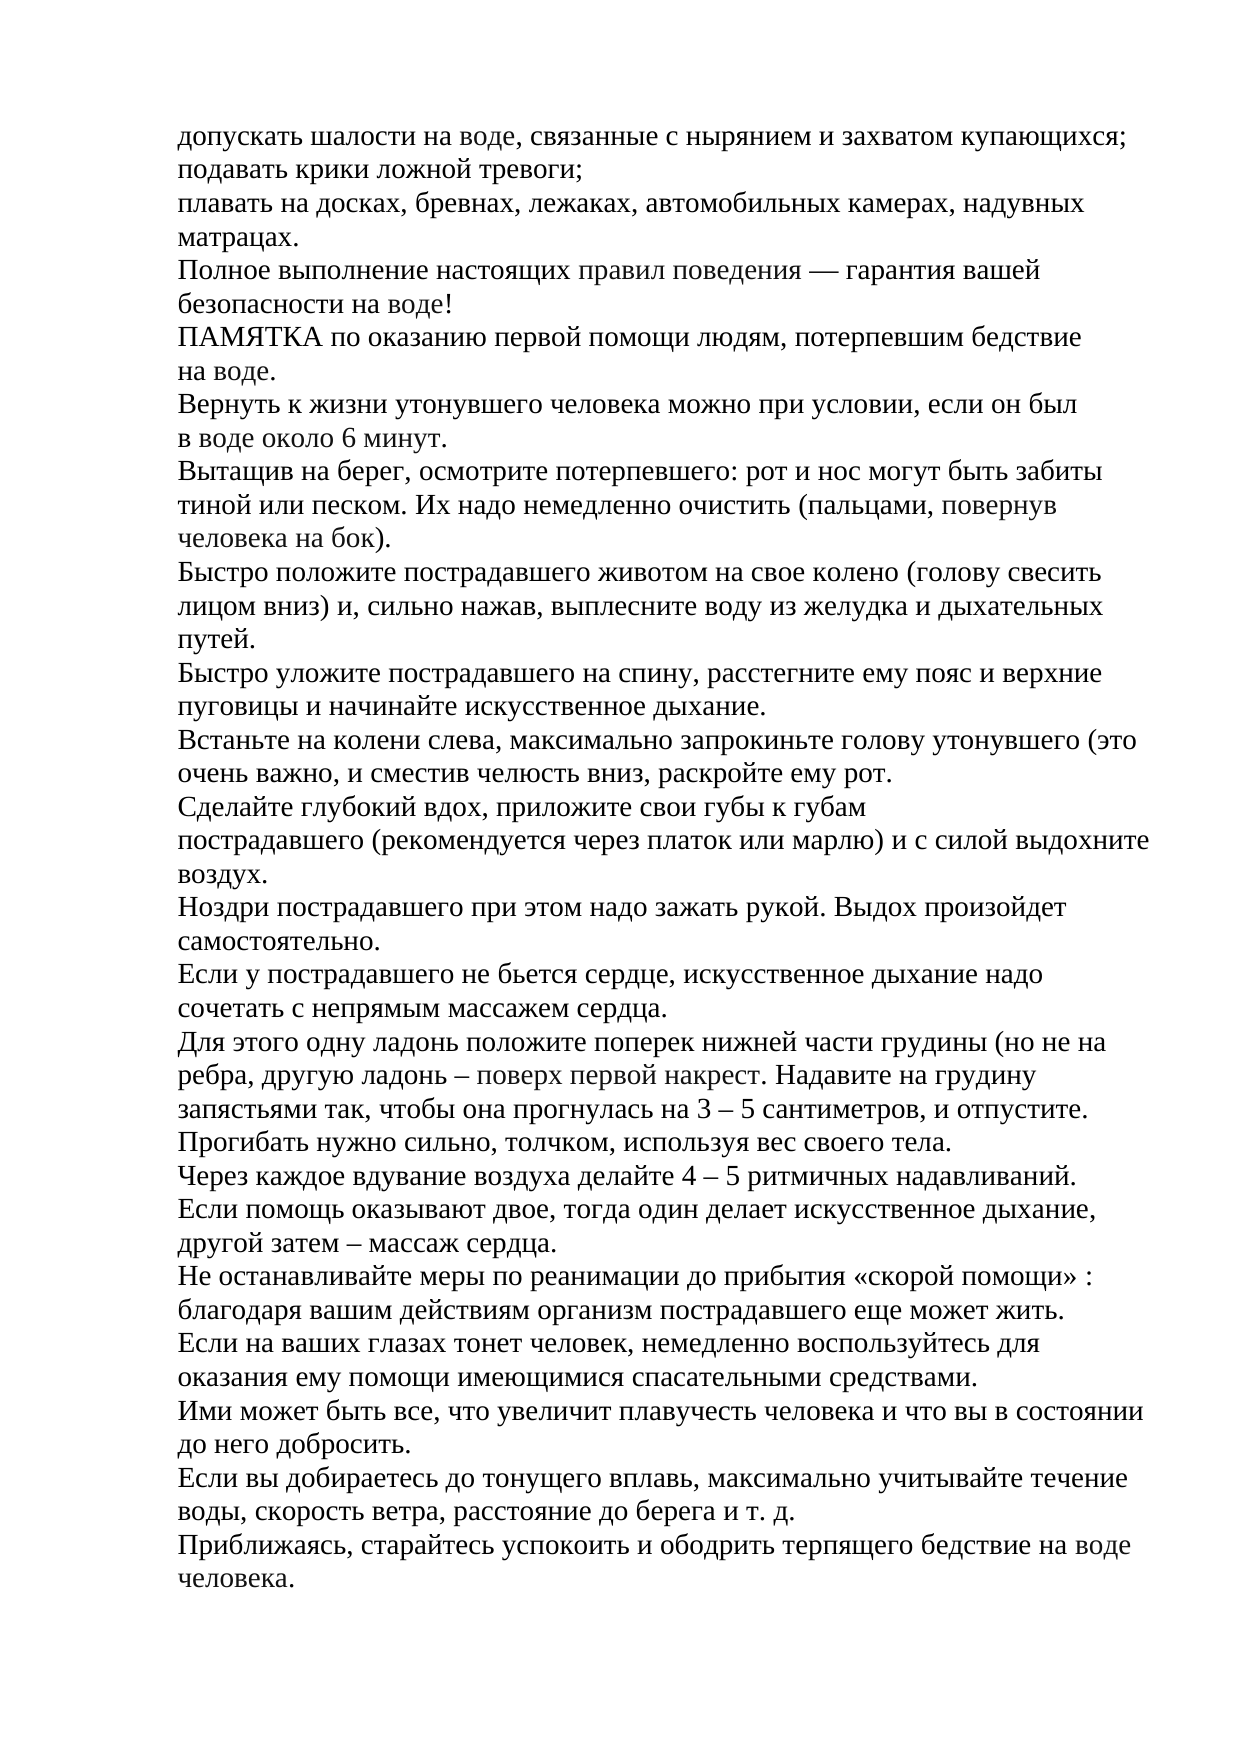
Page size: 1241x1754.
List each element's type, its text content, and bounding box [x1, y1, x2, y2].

text Не останавливайте меры по реанимации до прибытия «скорой помощи» : благодаря вашим действиям организм пострадавшего еще может жить. [177, 1258, 1152, 1326]
text допускать шалости на воде, связанные с нырянием и захватом купающихся; [177, 118, 1152, 152]
text Если на ваших глазах тонет человек, немедленно воспользуйтесь для оказания ему помощи имеющимися спасательными средствами. [177, 1326, 1152, 1393]
text Через каждое вдувание воздуха делайте 4 – 5 ритмичных надавливаний. [177, 1158, 1152, 1191]
text подавать крики ложной тревоги; [177, 152, 1152, 185]
text Встаньте на колени слева, максимально запрокиньте голову утонувшего (это очень важно, и сместив челюсть вниз, раскройте ему рот. [177, 722, 1152, 789]
text Приближаясь, старайтесь успокоить и ободрить терпящего бедствие на воде человека. [177, 1527, 1152, 1594]
text Ими может быть все, что увеличит плавучесть человека и что вы в состоянии до него добросить. [177, 1393, 1152, 1460]
text ПАМЯТКА по оказанию первой помощи людям, потерпевшим бедствие на воде. [177, 319, 1152, 386]
text Ноздри пострадавшего при этом надо зажать рукой. Выдох произойдет самостоятельно. [177, 889, 1152, 957]
text Если вы добираетесь до тонущего вплавь, максимально учитывайте течение воды, скорость ветра, расстояние до берега и т. д. [177, 1460, 1152, 1527]
text Сделайте глубокий вдох, приложите свои губы к губам пострадавшего (рекомендуется через платок или марлю) и с силой выдохните воздух. [177, 789, 1152, 889]
text плавать на досках, бревнах, лежаках, автомобильных камерах, надувных матрацах. [177, 185, 1152, 252]
text Вернуть к жизни утонувшего человека можно при условии, если он был в воде около 6 минут. [177, 386, 1152, 453]
text Быстро уложите пострадавшего на спину, расстегните ему пояс и верхние пуговицы и начинайте искусственное дыхание. [177, 655, 1152, 722]
text Быстро положите пострадавшего животом на свое колено (голову свесить лицом вниз) и, сильно нажав, выплесните воду из желудка и дыхательных путей. [177, 554, 1152, 655]
text Вытащив на берег, осмотрите потерпевшего: рот и нос могут быть забиты тиной или песком. Их надо немедленно очистить (пальцами, повернув человека на бок). [177, 453, 1152, 554]
text Полное выполнение настоящих правил поведения — гарантия вашей безопасности на воде! [177, 252, 1152, 319]
text Для этого одну ладонь положите поперек нижней части грудины (но не на ребра, другую ладонь – поверх первой накрест. Надавите на грудину запястьями так, чтобы она прогнулась на 3 – 5 сантиметров, и отпустите. [177, 1024, 1152, 1124]
text Если помощь оказывают двое, тогда один делает искусственное дыхание, другой затем – массаж сердца. [177, 1191, 1152, 1258]
text Прогибать нужно сильно, толчком, используя вес своего тела. [177, 1124, 1152, 1158]
text Если у пострадавшего не бьется сердце, искусственное дыхание надо сочетать с непрямым массажем сердца. [177, 957, 1152, 1024]
